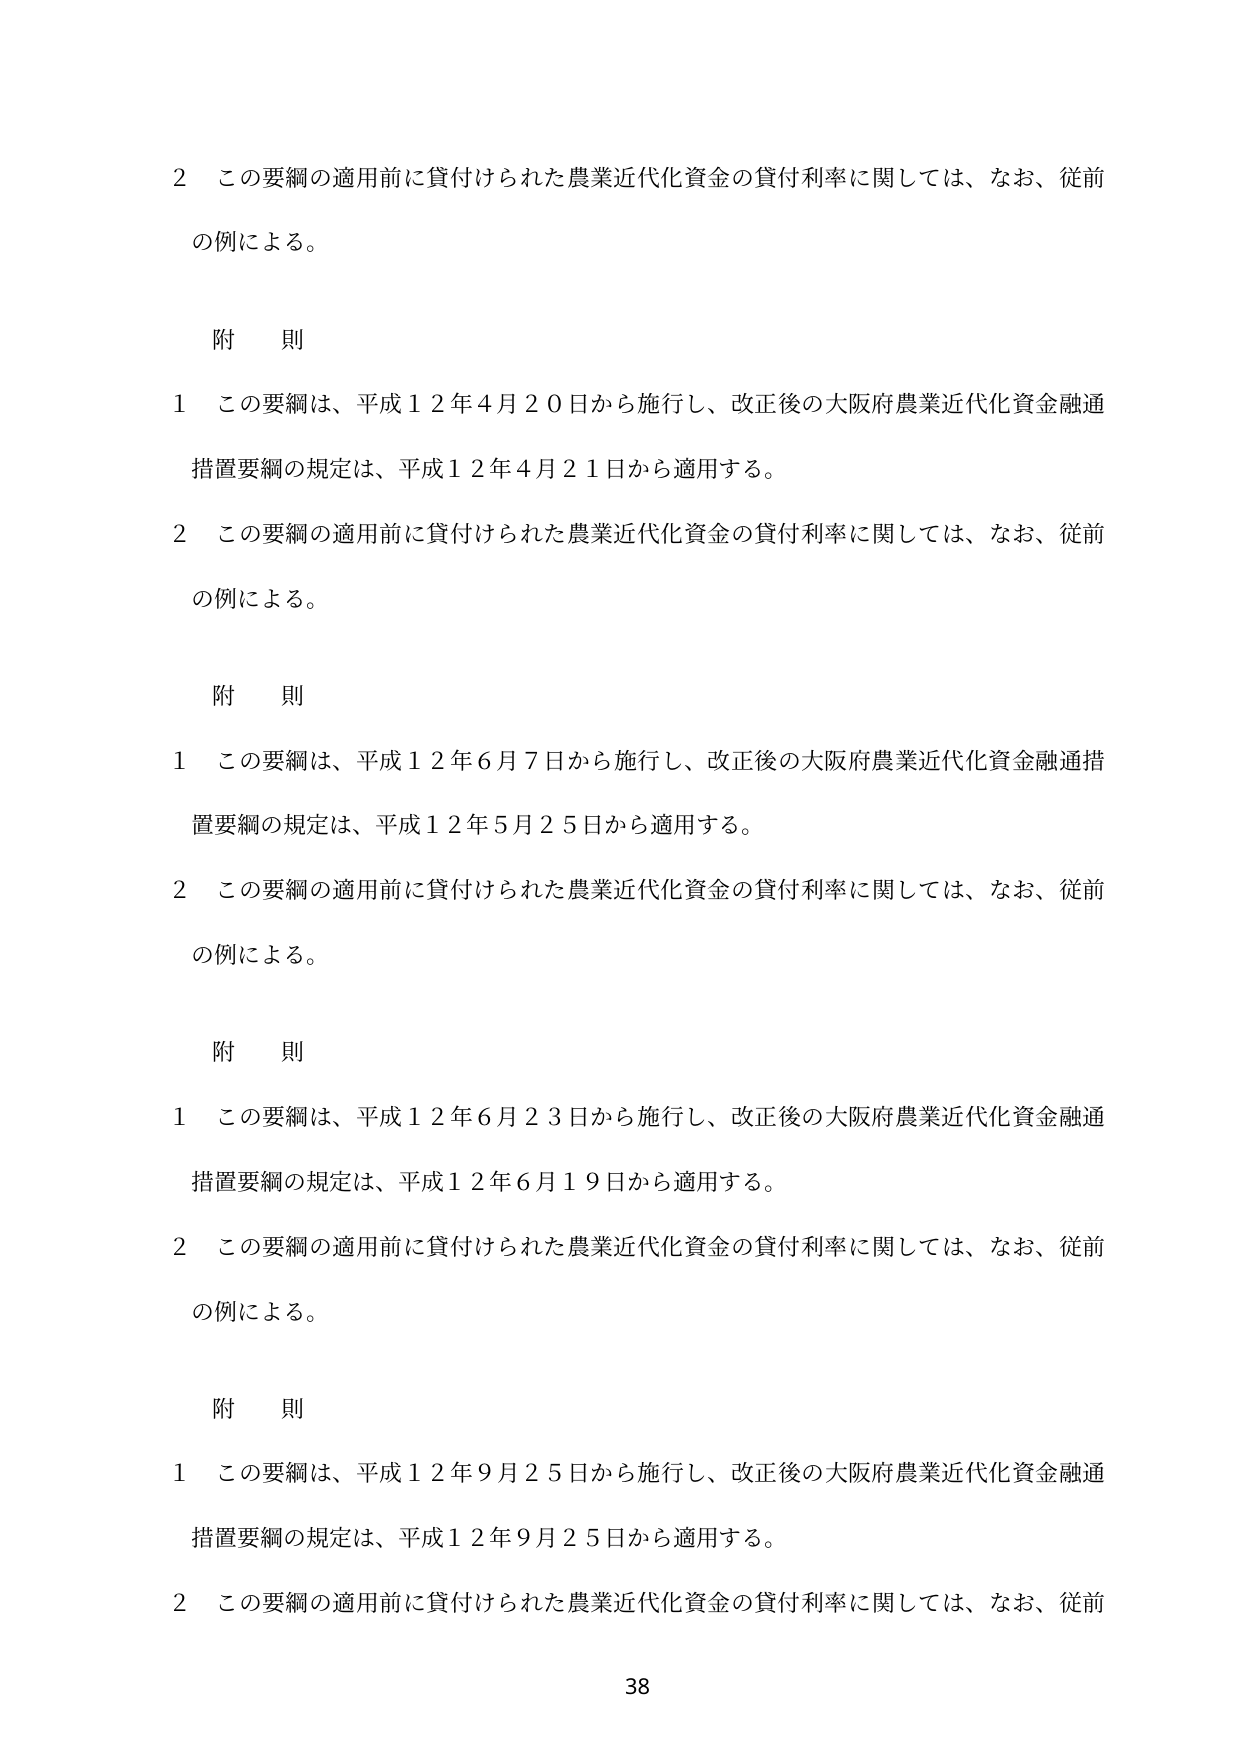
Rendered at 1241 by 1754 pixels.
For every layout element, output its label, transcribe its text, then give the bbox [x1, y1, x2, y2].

text １ この要綱は、平成１２年４月２０日から施行し、改正後の大阪府農業近代化資金融通措置要綱の規定は、平成１２年４月２１日から適用する。 [169, 371, 1106, 500]
text １ この要綱は、平成１２年６月２３日から施行し、改正後の大阪府農業近代化資金融通措置要綱の規定は、平成１２年６月１９日から適用する。 [169, 1083, 1106, 1213]
text ２ この要綱の適用前に貸付けられた農業近代化資金の貸付利率に関しては、なお、従前の例による。 [169, 144, 1106, 273]
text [169, 1569, 1106, 1634]
text １ この要綱は、平成１２年９月２５日から施行し、改正後の大阪府農業近代化資金融通措置要綱の規定は、平成１２年９月２５日から適用する。 [169, 1439, 1106, 1569]
text ２ この要綱の適用前に貸付けられた農業近代化資金の貸付利率に関しては、なお、従前の例による。 [169, 856, 1106, 986]
text 附 則 [212, 306, 1106, 371]
text 附 則 [212, 662, 1106, 727]
text ２ この要綱の適用前に貸付けられた農業近代化資金の貸付利率に関しては、なお、従前の例による。 [169, 500, 1106, 630]
text １ この要綱は、平成１２年６月７日から施行し、改正後の大阪府農業近代化資金融通措置要綱の規定は、平成１２年５月２５日から適用する。 [169, 727, 1106, 856]
text 附 則 [212, 1375, 1106, 1439]
text 附 則 [212, 1018, 1106, 1083]
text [169, 1213, 1106, 1342]
